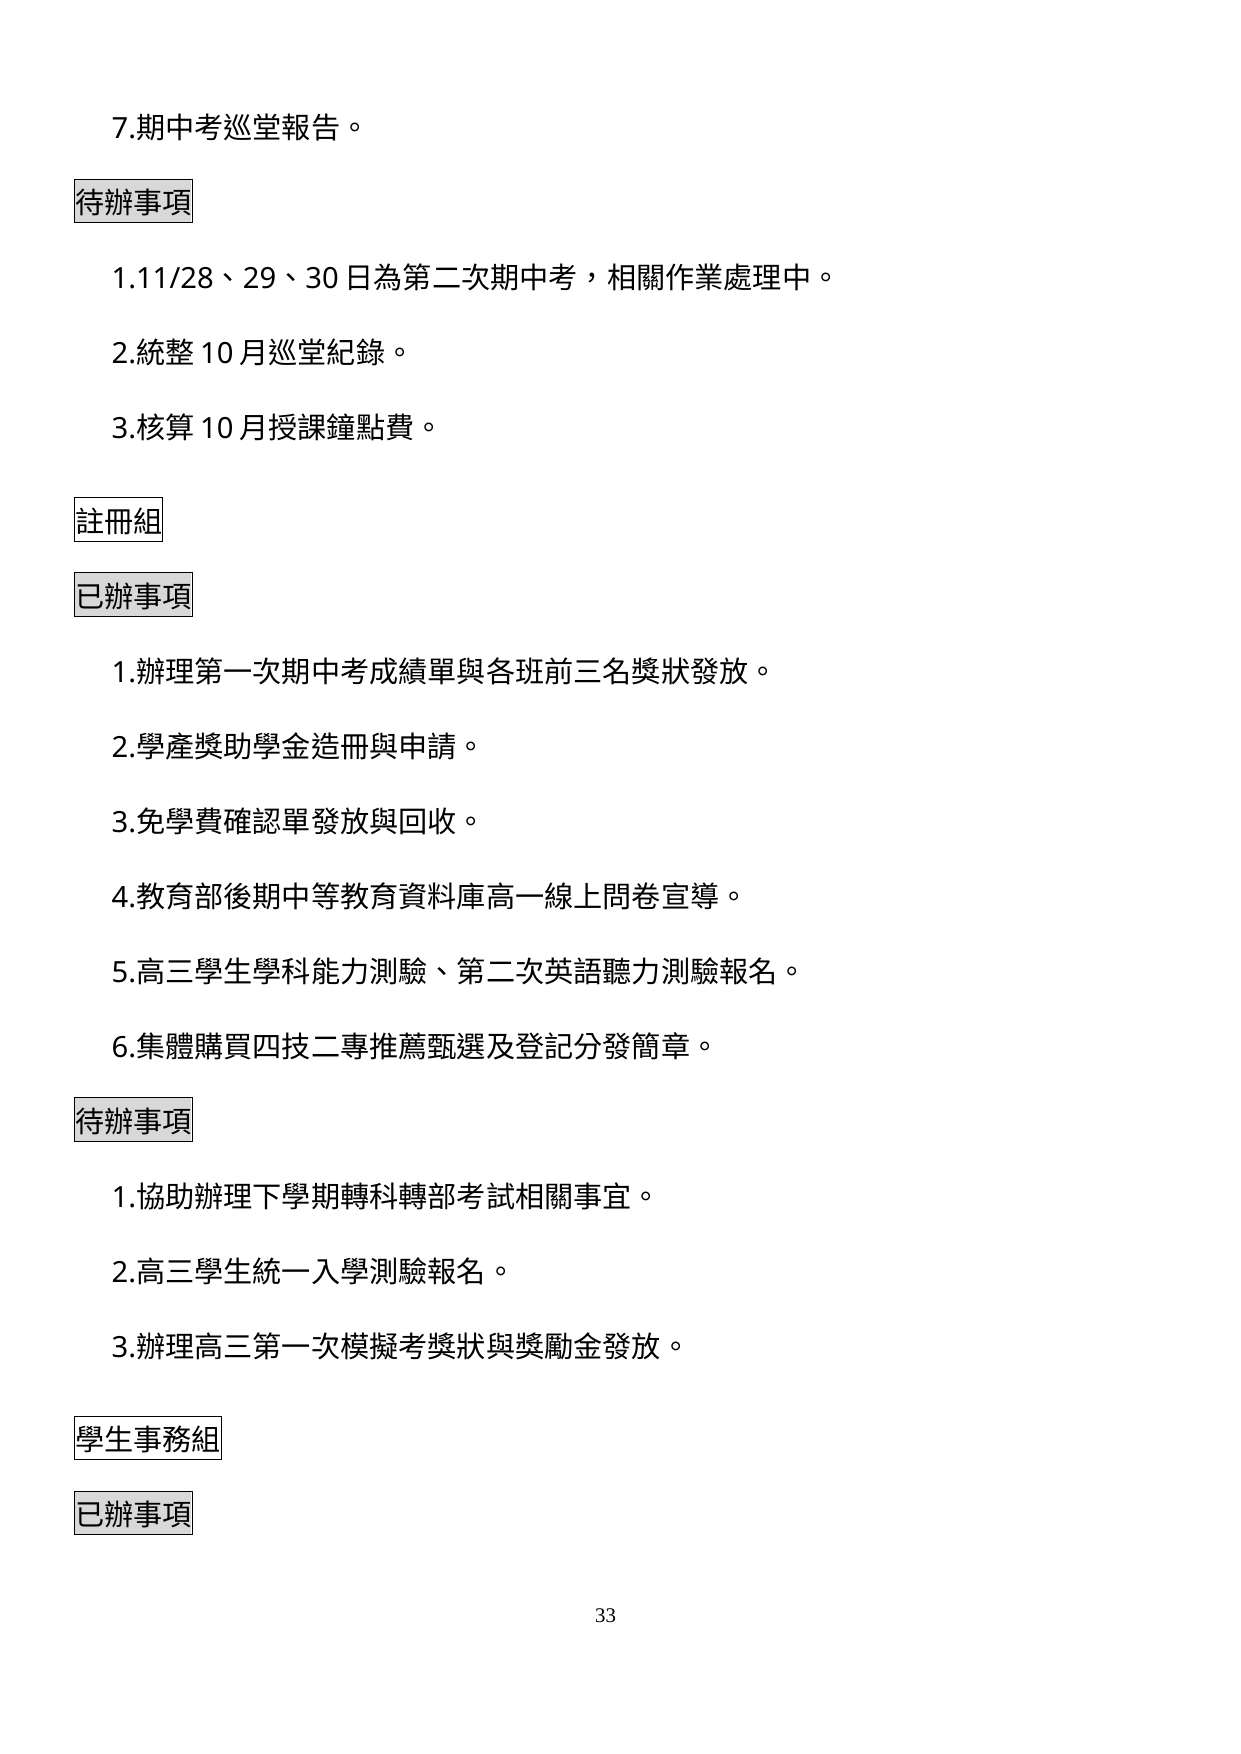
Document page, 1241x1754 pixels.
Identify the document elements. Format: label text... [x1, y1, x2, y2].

text 2.高三學生統一入學測驗報名。 [111, 1232, 1137, 1307]
text 1.辦理第一次期中考成績單與各班前三名獎狀發放。 [111, 632, 1137, 707]
text 2.統整10月巡堂紀錄。 [111, 313, 1137, 388]
text 3.免學費確認單發放與回收。 [111, 782, 1137, 857]
text 7.期中考巡堂報告。 [111, 88, 1137, 163]
text 待辦事項 [74, 163, 1137, 238]
text 已辦事項 [74, 557, 1137, 632]
text 4.教育部後期中等教育資料庫高一線上問卷宣導。 [111, 857, 1137, 932]
text 1.11/28、29、30日為第二次期中考，相關作業處理中。 [111, 238, 1137, 313]
text 2.學產獎助學金造冊與申請。 [111, 707, 1137, 782]
text 3.辦理高三第一次模擬考獎狀與獎勵金發放。 [111, 1307, 1137, 1382]
text 5.高三學生學科能力測驗、第二次英語聽力測驗報名。 [111, 932, 1137, 1007]
text 已辦事項 [74, 1476, 1137, 1551]
text 6.集體購買四技二專推薦甄選及登記分發簡章。 [111, 1007, 1137, 1082]
text 註冊組 [74, 482, 1137, 557]
text 1.協助辦理下學期轉科轉部考試相關事宜。 [111, 1157, 1137, 1232]
text 3.核算10月授課鐘點費。 [111, 388, 1137, 463]
text 待辦事項 [74, 1082, 1137, 1157]
text 學生事務組 [74, 1401, 1137, 1476]
